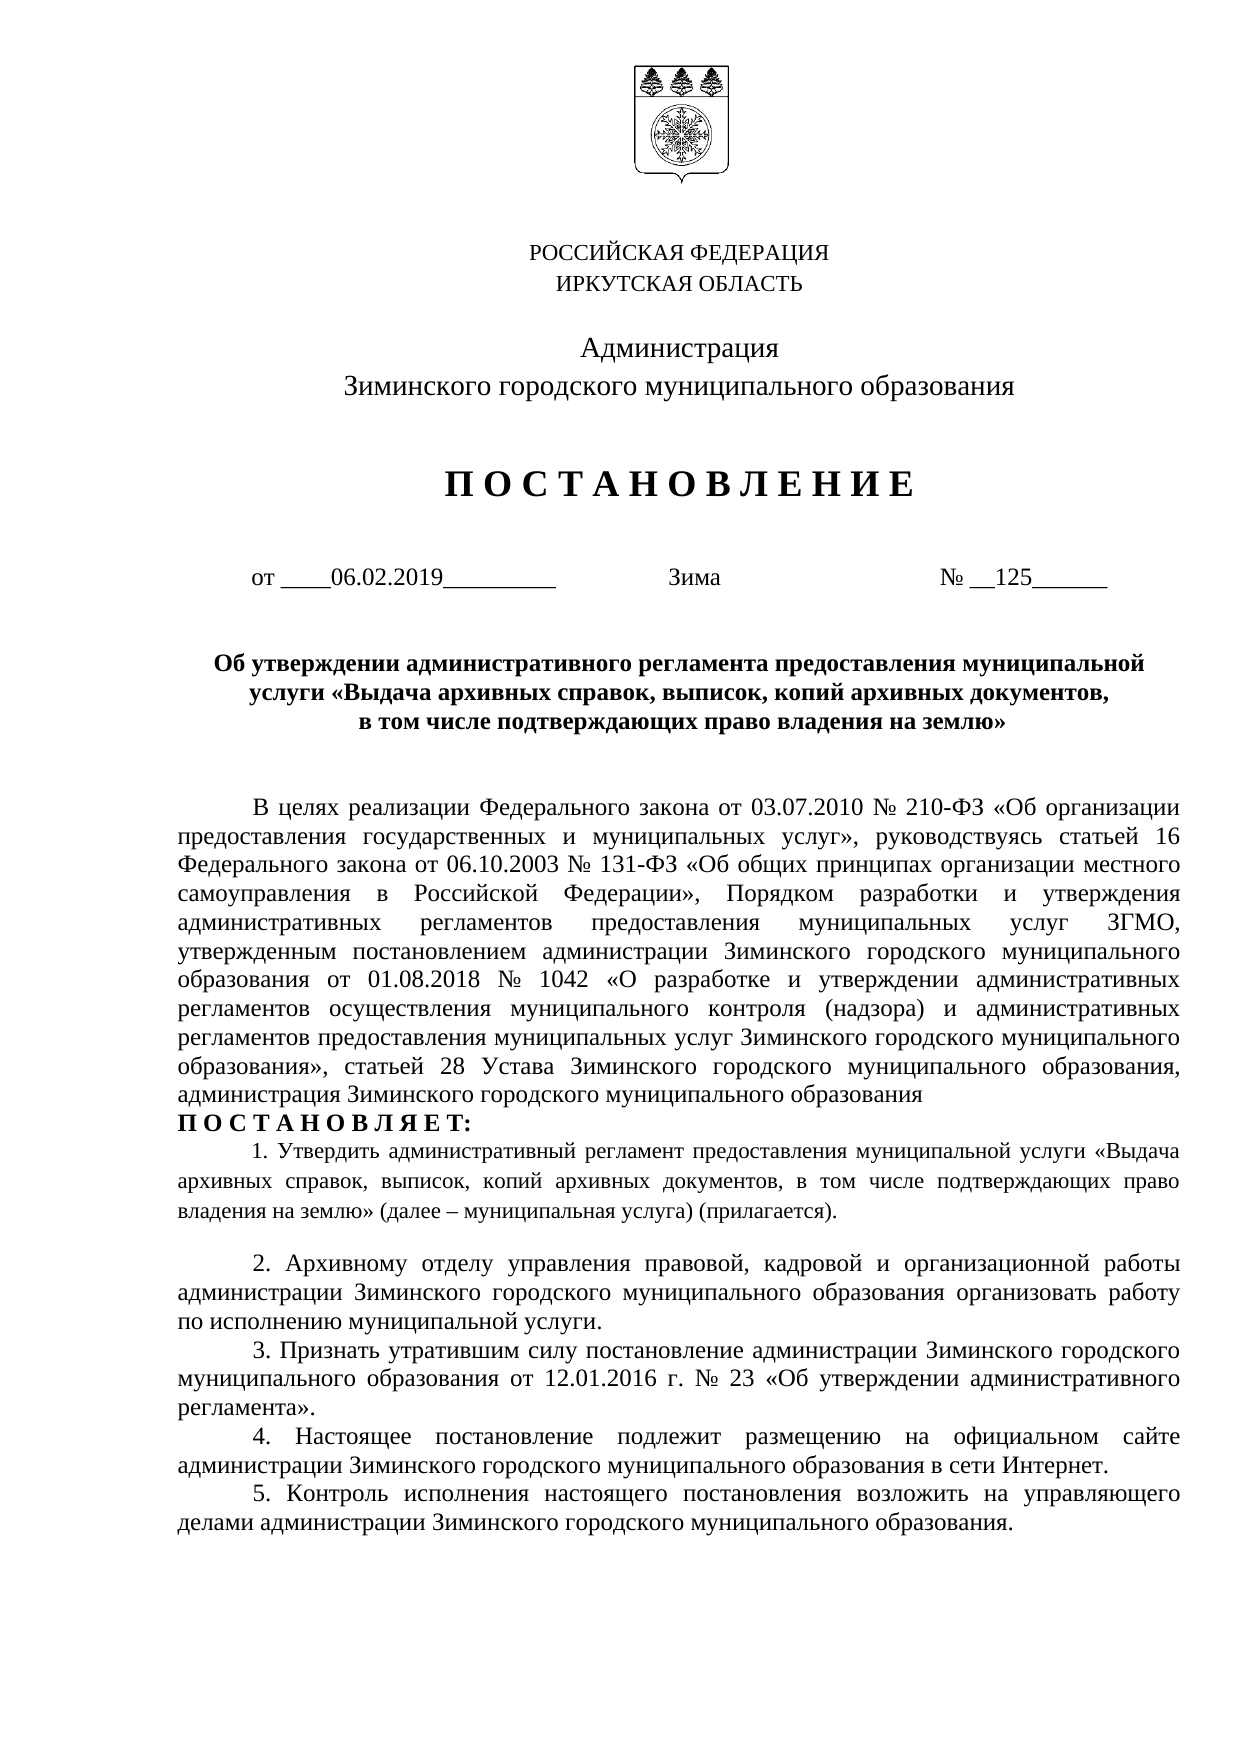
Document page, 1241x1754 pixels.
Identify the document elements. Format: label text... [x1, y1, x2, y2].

text РОССИЙСКАЯ ФЕДЕРАЦИЯ [177, 239, 1181, 266]
text П О С Т А Н О В Л Я Е Т: [177, 1108, 1181, 1137]
text В целях реализации Федерального закона от 03.07.2010 № 210-ФЗ «Об организации предоставления государственных и муниципальных услуг», руководствуясь статьей 16 Федерального закона от 06.10.2003 № 131-ФЗ «Об общих принципах организации местного самоуправления в Российской Федерации», Порядком разработки и утверждения административных регламентов предоставления муниципальных услуг ЗГМО, утвержденным постановлением администрации Зиминского городского муниципального образования от 01.08.2018 № 1042 «О разработке и утверждении административных регламентов осуществления муниципального контроля (надзора) и административных регламентов предоставления муниципальных услуг Зиминского городского муниципального образования», статьей 28 Устава Зиминского городского муниципального образования, администрация Зиминского городского муниципального образования [177, 792, 1181, 1108]
text 1. Утвердить административный регламент предоставления муниципальной услуги «Выдача архивных справок, выписок, копий архивных документов, в том числе подтверждающих право владения на землю» (далее – муниципальная услуга) (прилагается). [177, 1137, 1181, 1224]
text Зиминского городского муниципального образования [177, 368, 1181, 402]
text 3. Признать утратившим силу постановление администрации Зиминского городского муниципального образования от 12.01.2016 г. № 23 «Об утверждении административного регламента». [177, 1335, 1181, 1421]
text Об утверждении административного регламента предоставления муниципальной услуги «Выдача архивных справок, выписок, копий архивных документов, [177, 648, 1181, 706]
text от ____06.02.2019_________ Зима № __125______ [177, 562, 1181, 591]
text Администрация [177, 330, 1181, 363]
text 4. Настоящее постановление подлежит размещению на официальном сайте администрации Зиминского городского муниципального образования в сети Интернет. [177, 1421, 1181, 1478]
text ИРКУТСКАЯ ОБЛАСТЬ [177, 269, 1181, 296]
text в том числе подтверждающих право владения на землю» [177, 706, 1181, 734]
text 5. Контроль исполнения настоящего постановления возложить на управляющего делами администрации Зиминского городского муниципального образования. [177, 1478, 1181, 1536]
text 2. Архивному отделу управления правовой, кадровой и организационной работы администрации Зиминского городского муниципального образования организовать работу по исполнению муниципальной услуги. [177, 1248, 1181, 1335]
text П О С Т А Н О В Л Е Н И Е [177, 461, 1181, 504]
